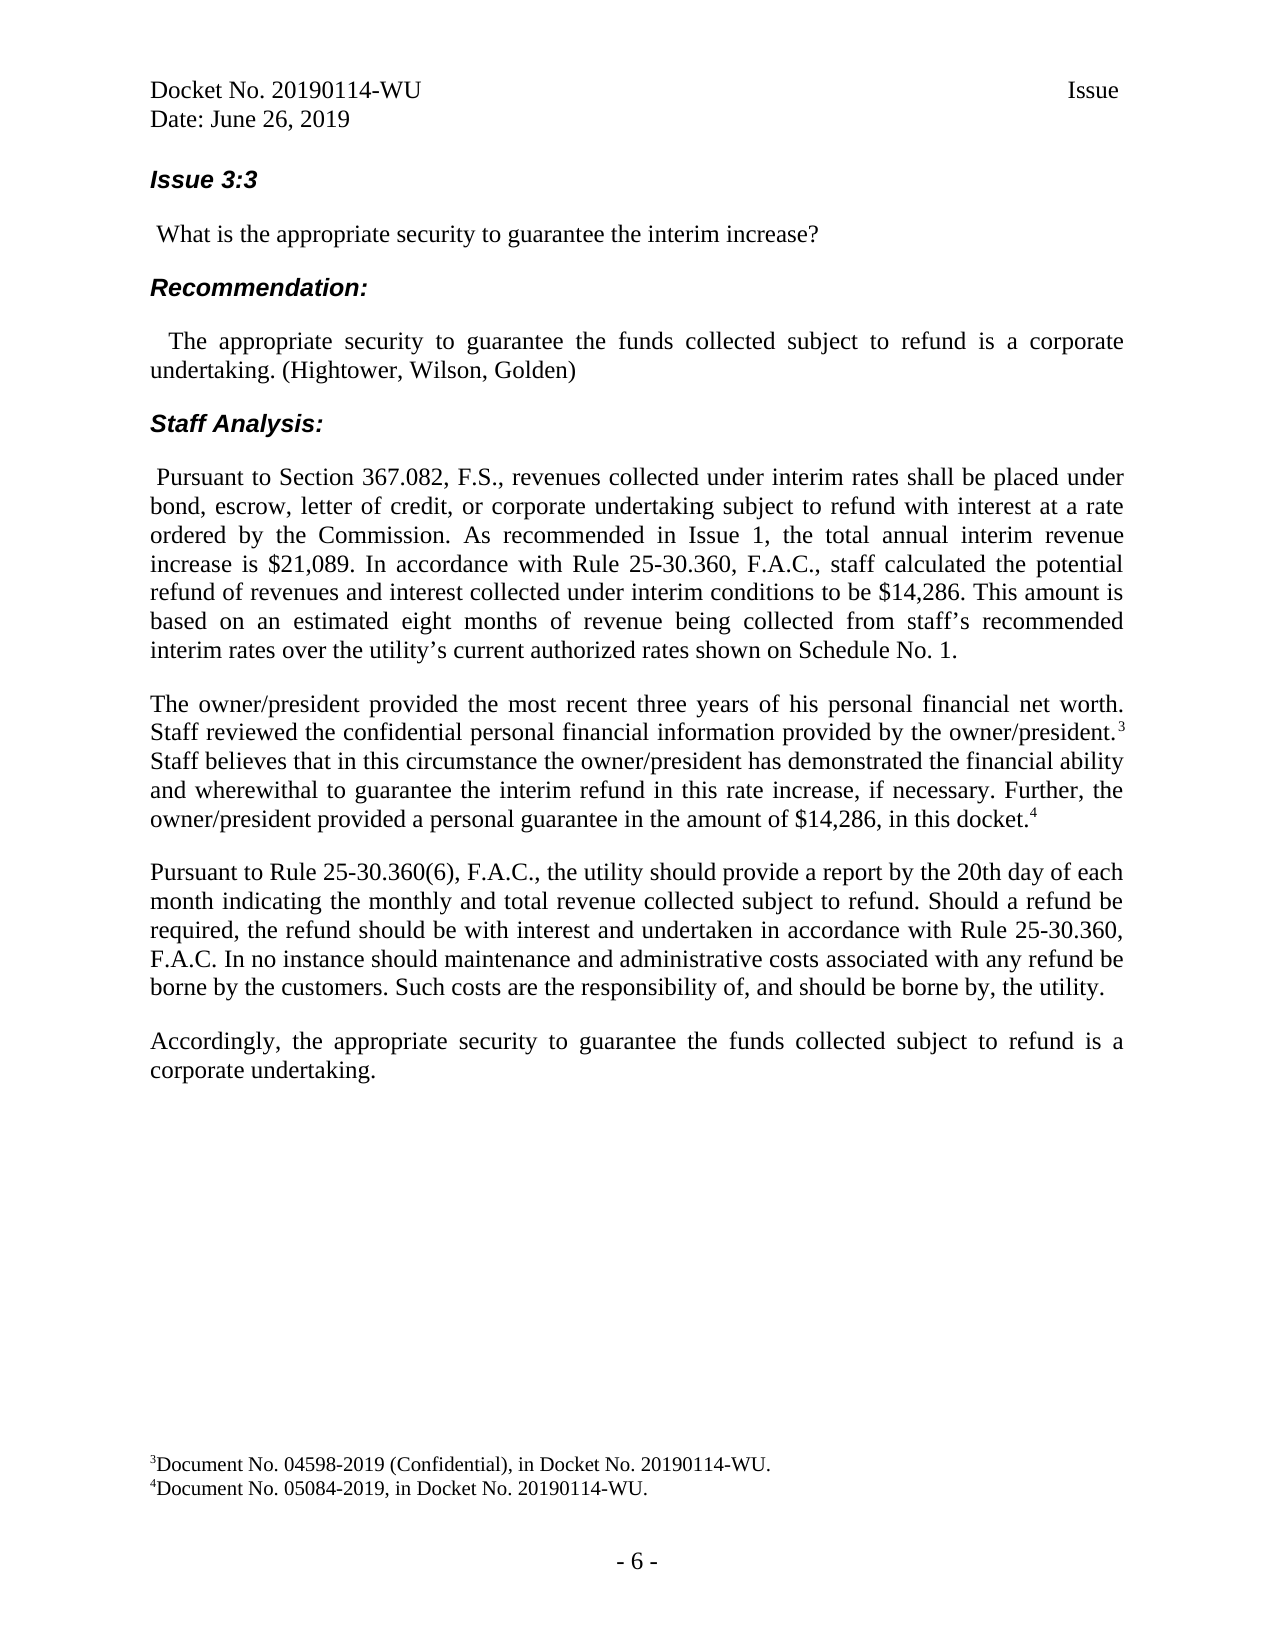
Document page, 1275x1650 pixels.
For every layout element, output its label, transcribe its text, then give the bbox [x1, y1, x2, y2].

subtitle Staff Analysis: [150, 409, 1125, 437]
subtitle Recommendation: [150, 272, 1125, 301]
text Pursuant to Rule 25-30.360(6), F.A.C., the utility should provide a report by the 20th day of each month indicating the monthly and total revenue collected subject to refund. Should a refund be required, the refund should be with interest and undertaken in accordance with Rule 25-30.360, F.A.C. In no instance should maintenance and administrative costs associated with any refund be borne by the customers. Such costs are the responsibility of, and should be borne by, the utility. [150, 857, 1125, 1001]
text Accordingly, the appropriate security to guarantee the funds collected subject to refund is a corporate undertaking. [150, 1026, 1125, 1084]
subtitle Issue 3: [150, 165, 1125, 194]
text The owner/president provided the most recent three years of his personal financial net worth. Staff reviewed the confidential personal financial information provided by the owner/president. Staff believes that in this circumstance the owner/president has demonstrated the financial ability and wherewithal to guarantee the interim refund in this rate increase, if necessary. Further, the owner/president provided a personal guarantee in the amount of $14,286, in this docket. [150, 689, 1125, 832]
text Pursuant to Section 367.082, F.S., revenues collected under interim rates shall be placed under bond, escrow, letter of credit, or corporate undertaking subject to refund with interest at a rate ordered by the Commission. As recommended in Issue 1, the total annual interim revenue increase is $21,089. In accordance with Rule 25-30.360, F.A.C., staff calculated the potential refund of revenues and interest collected under interim conditions to be $14,286. This amount is based on an estimated eight months of revenue being collected from staff’s recommended interim rates over the utility’s current authorized rates shown on Schedule No. 1. [150, 462, 1125, 664]
text The appropriate security to guarantee the funds collected subject to refund is a corporate undertaking. (Hightower, Wilson, Golden) [150, 326, 1125, 384]
text What is the appropriate security to guarantee the interim increase? [150, 219, 1125, 247]
